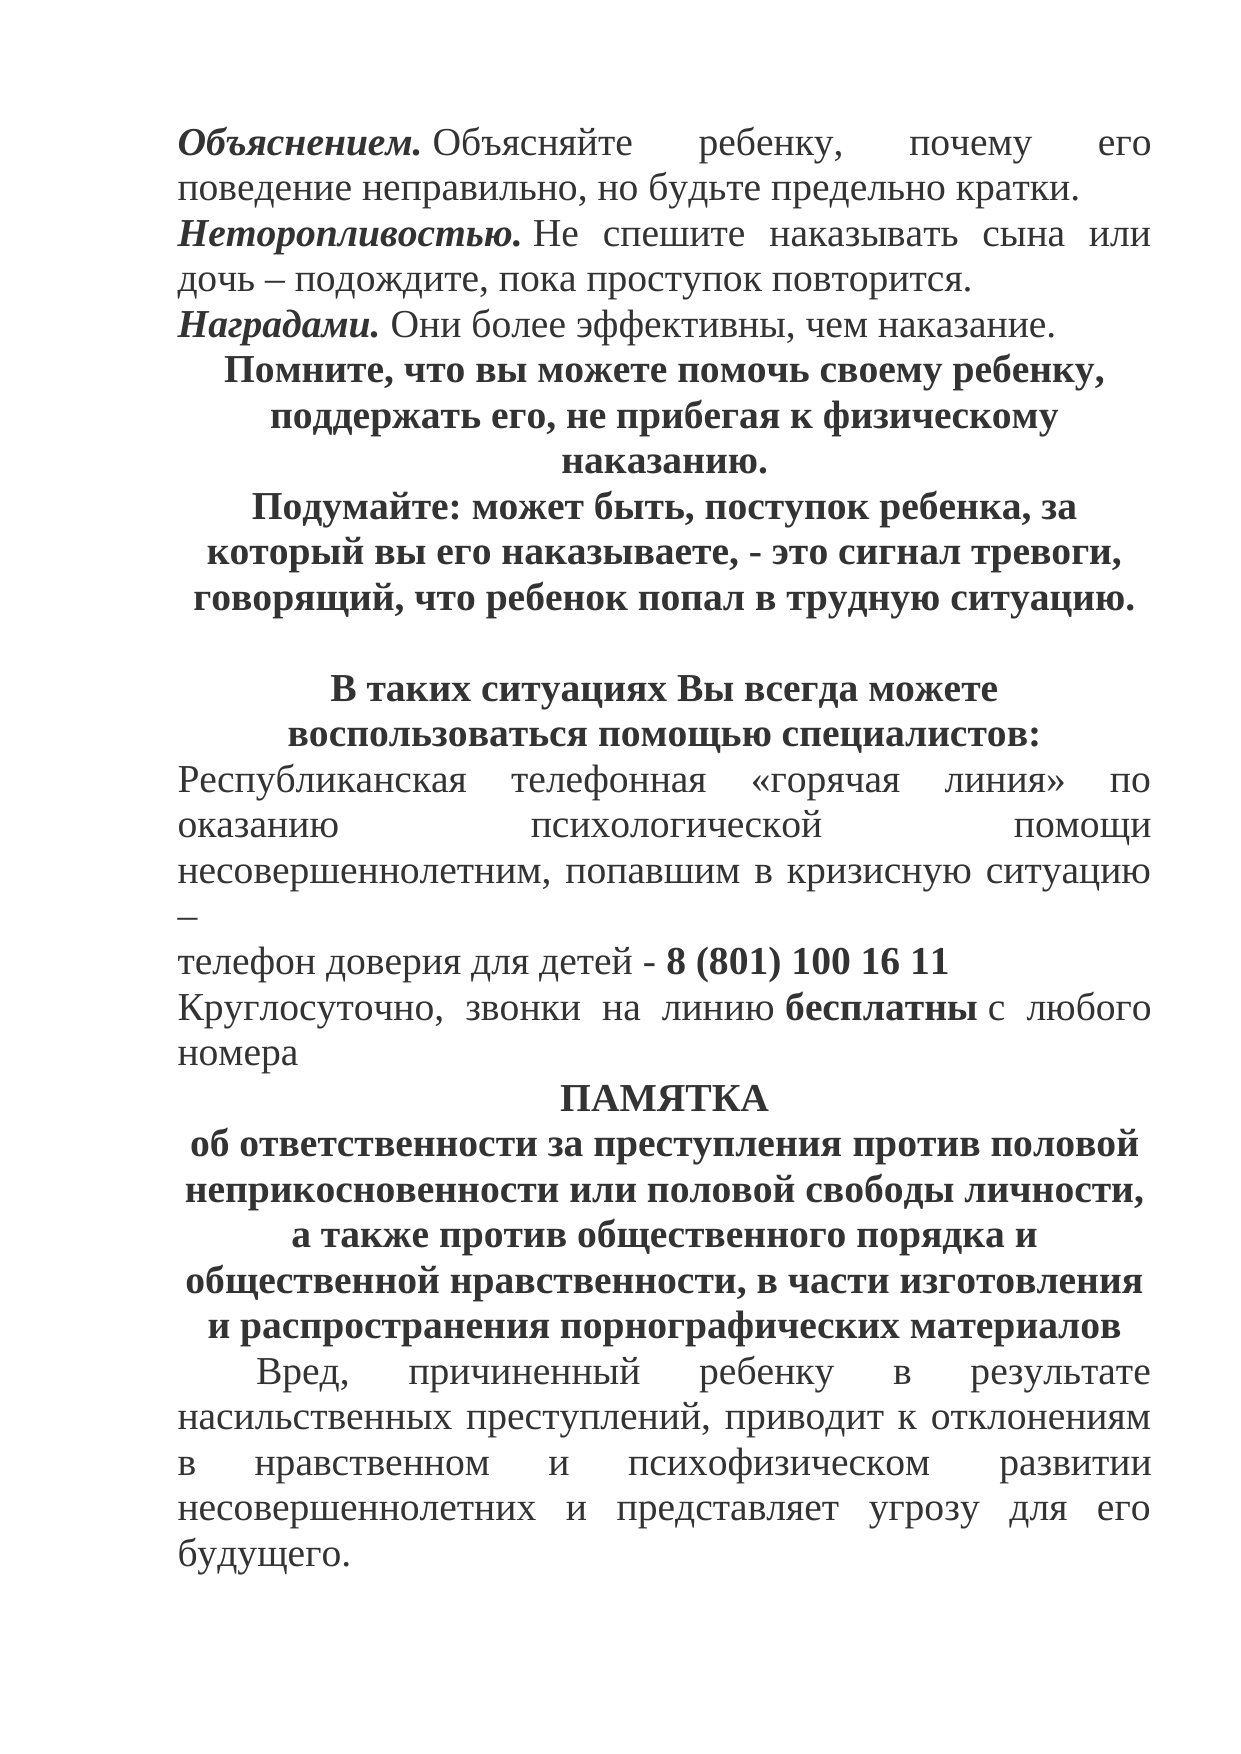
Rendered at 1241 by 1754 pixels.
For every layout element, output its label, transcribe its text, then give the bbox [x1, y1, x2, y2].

text Круглосуточно, звонки на линию бесплатны с любого номера [177, 983, 1152, 1074]
text Республиканская телефонная «горячая линия» по оказанию психологической помощи несовершеннолетним, попавшим в кризисную ситуацию – [177, 755, 1152, 937]
text Наградами. Они более эффективны, чем наказание. [177, 300, 1152, 346]
text Подумайте: может быть, поступок ребенка, за который вы его наказываете, - это сигнал тревоги, говорящий, что ребенок попал в трудную ситуацию. [177, 482, 1152, 619]
text об ответственности за преступления против половой неприкосновенности или половой свободы личности, а также против общественного порядка и общественной нравственности, в части изготовления и распространения порнографических материалов [177, 1119, 1152, 1347]
text Вред, причиненный ребенку в результате насильственных преступлений, приводит к отклонениям в нравственном и психофизическом развитии несовершеннолетних и представляет угрозу для его будущего. [177, 1347, 1152, 1575]
text Объяснением. Объясняйте ребенку, почему его поведение неправильно, но будьте предельно кратки. [177, 118, 1152, 209]
text телефон доверия для детей - 8 (801) 100 16 11 [177, 937, 1152, 983]
text Неторопливостью. Не спешите наказывать сына или дочь – подождите, пока проступок повторится. [177, 209, 1152, 300]
text В таких ситуациях Вы всегда можете воспользоваться помощью специалистов: [177, 664, 1152, 755]
text ПАМЯТКА [177, 1074, 1152, 1119]
text Помните, что вы можете помочь своему ребенку, поддержать его, не прибегая к физическому наказанию. [177, 346, 1152, 482]
